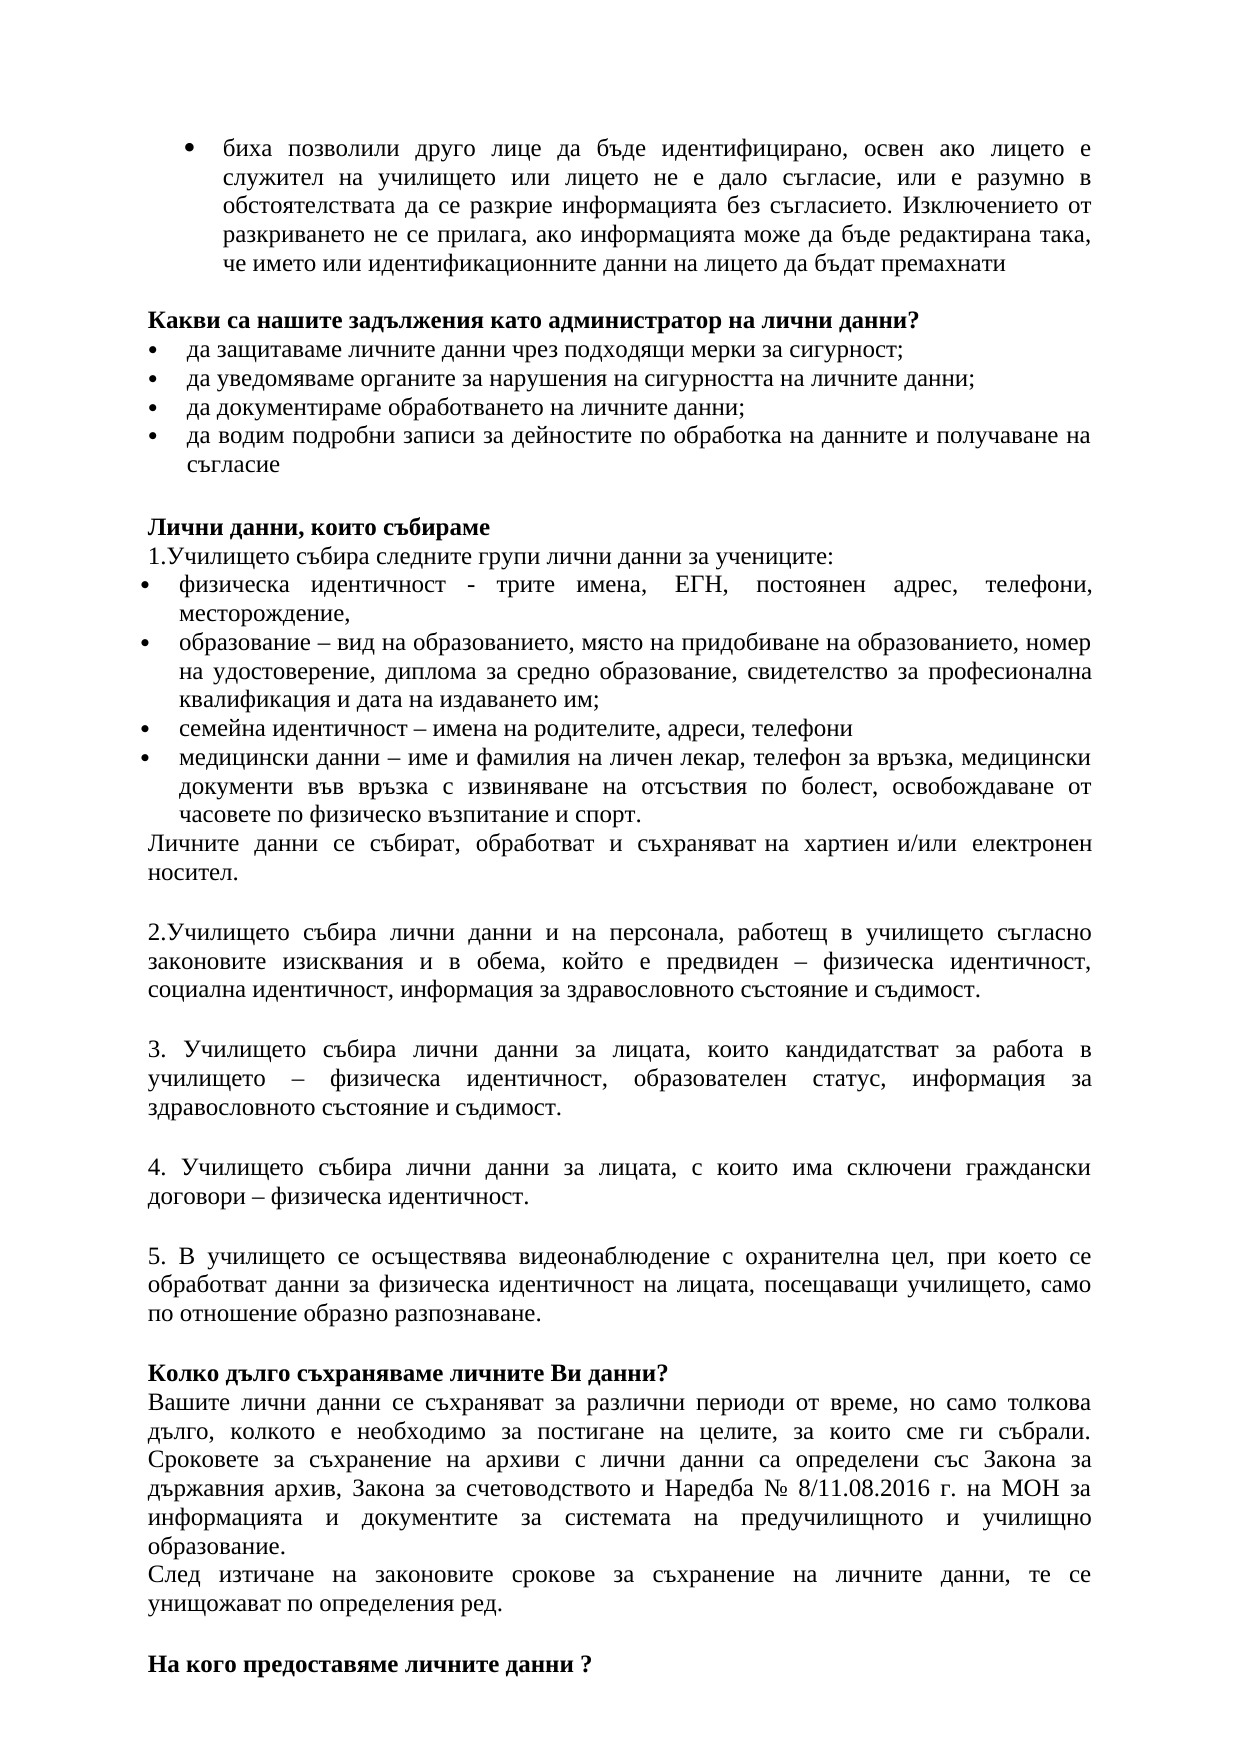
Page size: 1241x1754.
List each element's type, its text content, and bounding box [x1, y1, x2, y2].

text На кого предоставяме личните данни ? [148, 1649, 1093, 1678]
text Личните данни се събират, обработват и съхраняват на хартиен и/или електронен носител. [148, 828, 1093, 886]
text 1.Училището събира следните групи лични данни за учениците: [148, 541, 1093, 569]
text 2.Училището събира лични данни и на персонала, работещ в училището съгласно законовите изисквания и в обема, който е предвиден – физическа идентичност, социална идентичност, информация за здравословното състояние и съдимост. [148, 917, 1093, 1003]
text Лични данни, които събираме [148, 512, 1093, 541]
text 3. Училището събира лични данни за лицата, които кандидатстват за работа в училището – физическа идентичност, образователен статус, информация за здравословното състояние и съдимост. [148, 1034, 1093, 1121]
list да водим подробни записи за дейностите по обработка на данните и получаване на съгласие [149, 420, 1093, 478]
list да документираме обработването на личните данни; [149, 392, 1093, 420]
list образование – вид на образованието, място на придобиване на образованието, номер на удостоверение, диплома за средно образование, свидетелство за професионална квалификация и дата на издаването им; [141, 627, 1093, 713]
list медицински данни – име и фамилия на личен лекар, телефон за връзка, медицински документи във връзка с извиняване на отсъствия по болест, освобождаване от часовете по физическо възпитание и спорт. [141, 742, 1093, 828]
text Какви са нашите задължения като администратор на лични данни? [148, 305, 1093, 334]
text Вашите лични данни се съхраняват за различни периоди от време, но само толкова дълго, колкото е необходимо за постигане на целите, за които сме ги събрали. Сроковете за съхранение на архиви с лични данни са определени със Закона за държавния архив, Закона за счетоводството и Наредба № 8/11.08.2016 г. на МОН за информацията и документите за системата на предучилищното и училищно образование. [148, 1387, 1093, 1559]
list да защитаваме личните данни чрез подходящи мерки за сигурност; [149, 334, 1093, 363]
list физическа идентичност - трите имена, ЕГН, постоянен адрес, телефони, месторождение, [141, 569, 1093, 627]
list семейна идентичност – имена на родителите, адреси, телефони [141, 713, 1093, 742]
text 4. Училището събира лични данни за лицата, с които има сключени граждански договори – физическа идентичност. [148, 1152, 1093, 1209]
list биха позволили друго лице да бъде идентифицирано, освен ако лицето е служител на училището или лицето не е дало съгласие, или е разумно в обстоятелствата да се разкрие информацията без съгласието. Изключението от разкриването не се прилага, ако информацията може да бъде редактирана така, че името или идентификационните данни на лицето да бъдат премахнати [185, 133, 1093, 277]
text След изтичане на законовите срокове за съхранение на личните данни, те се унищожават по определения ред. [148, 1559, 1093, 1617]
text Колко дълго съхраняваме личните Ви данни? [148, 1358, 1093, 1387]
text 5. В училището се осъществява видеонаблюдение с охранителна цел, при което се обработват данни за физическа идентичност на лицата, посещаващи училището, само по отношение образно разпознаване. [148, 1241, 1093, 1327]
list да уведомяваме органите за нарушения на сигурността на личните данни; [149, 363, 1093, 392]
